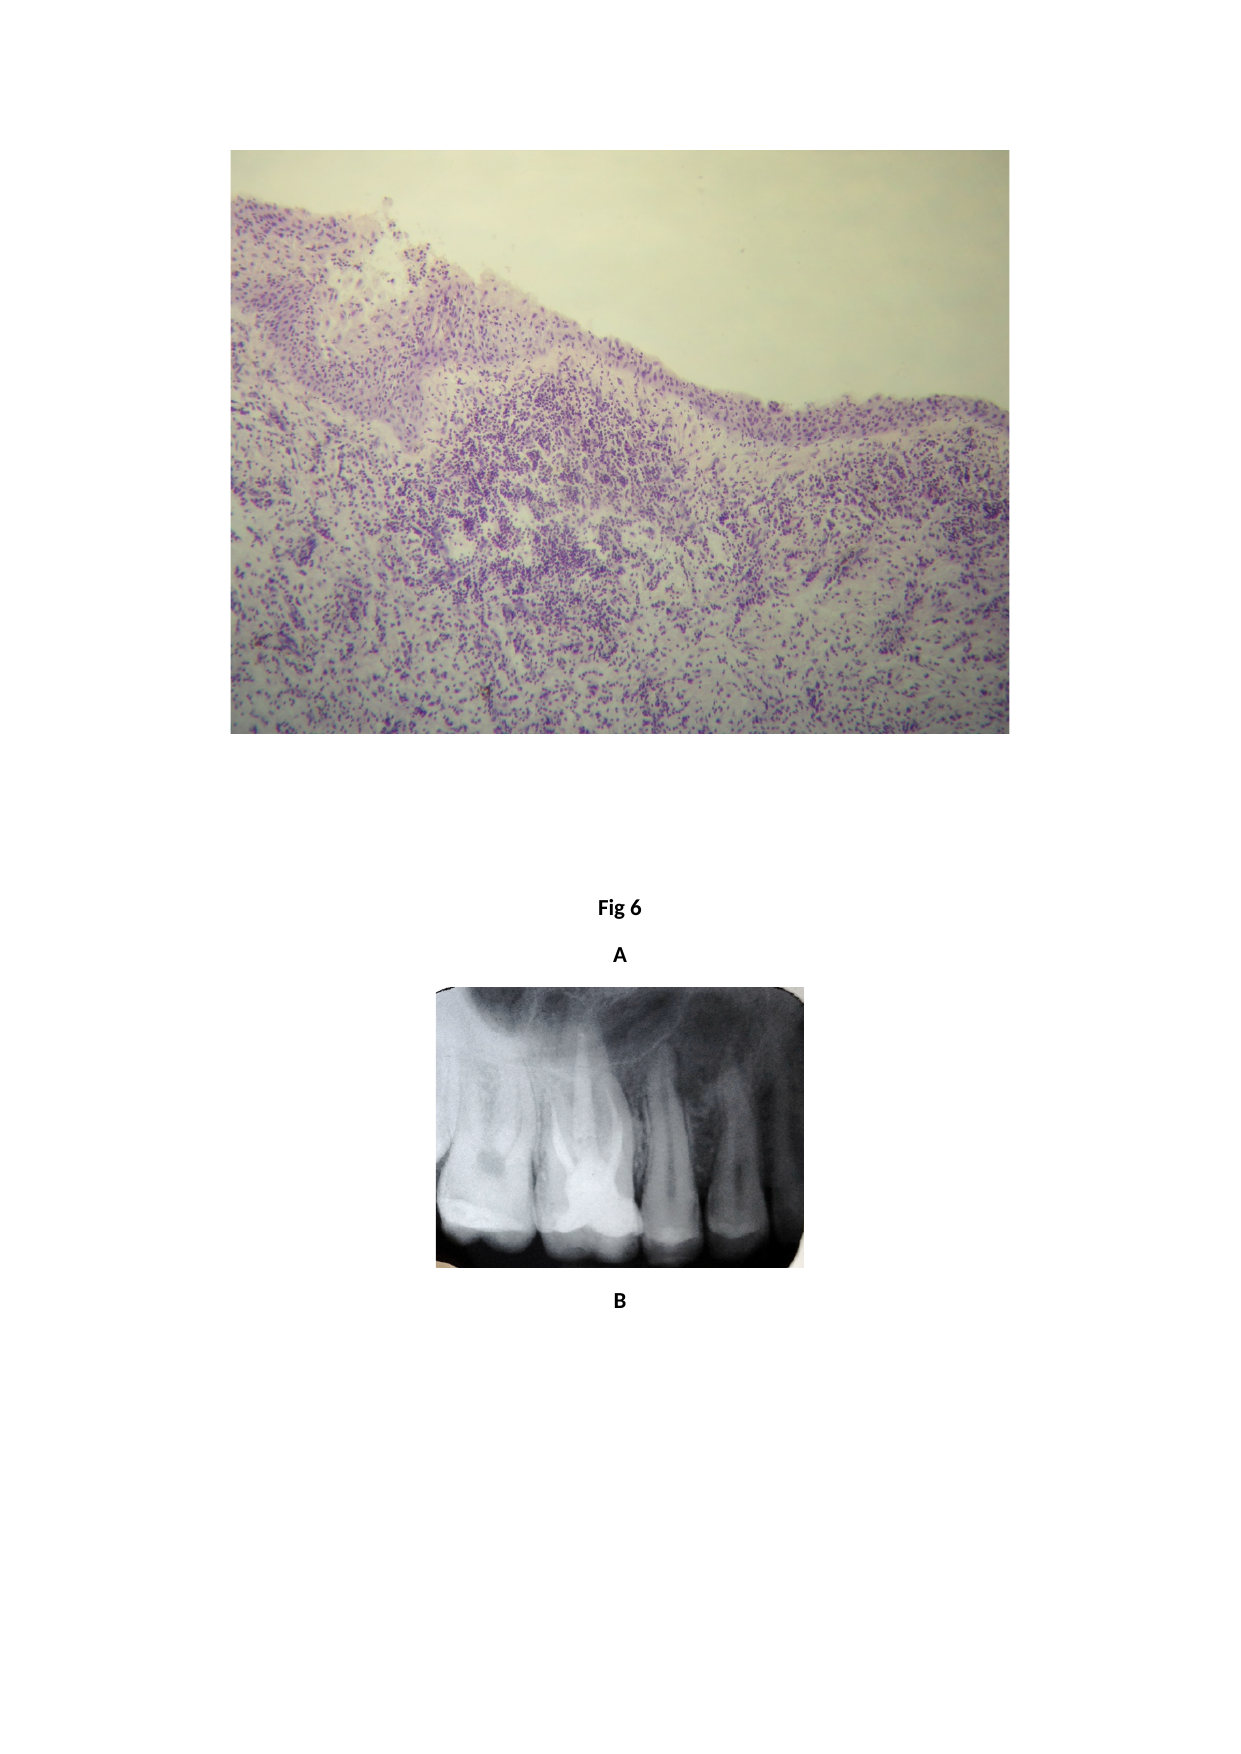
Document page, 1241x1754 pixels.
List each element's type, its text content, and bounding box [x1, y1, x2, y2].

text B [150, 1286, 1090, 1314]
picture [230, 150, 1010, 734]
text A [150, 940, 1090, 968]
text Fig 6 [150, 893, 1090, 921]
picture [435, 987, 804, 1268]
